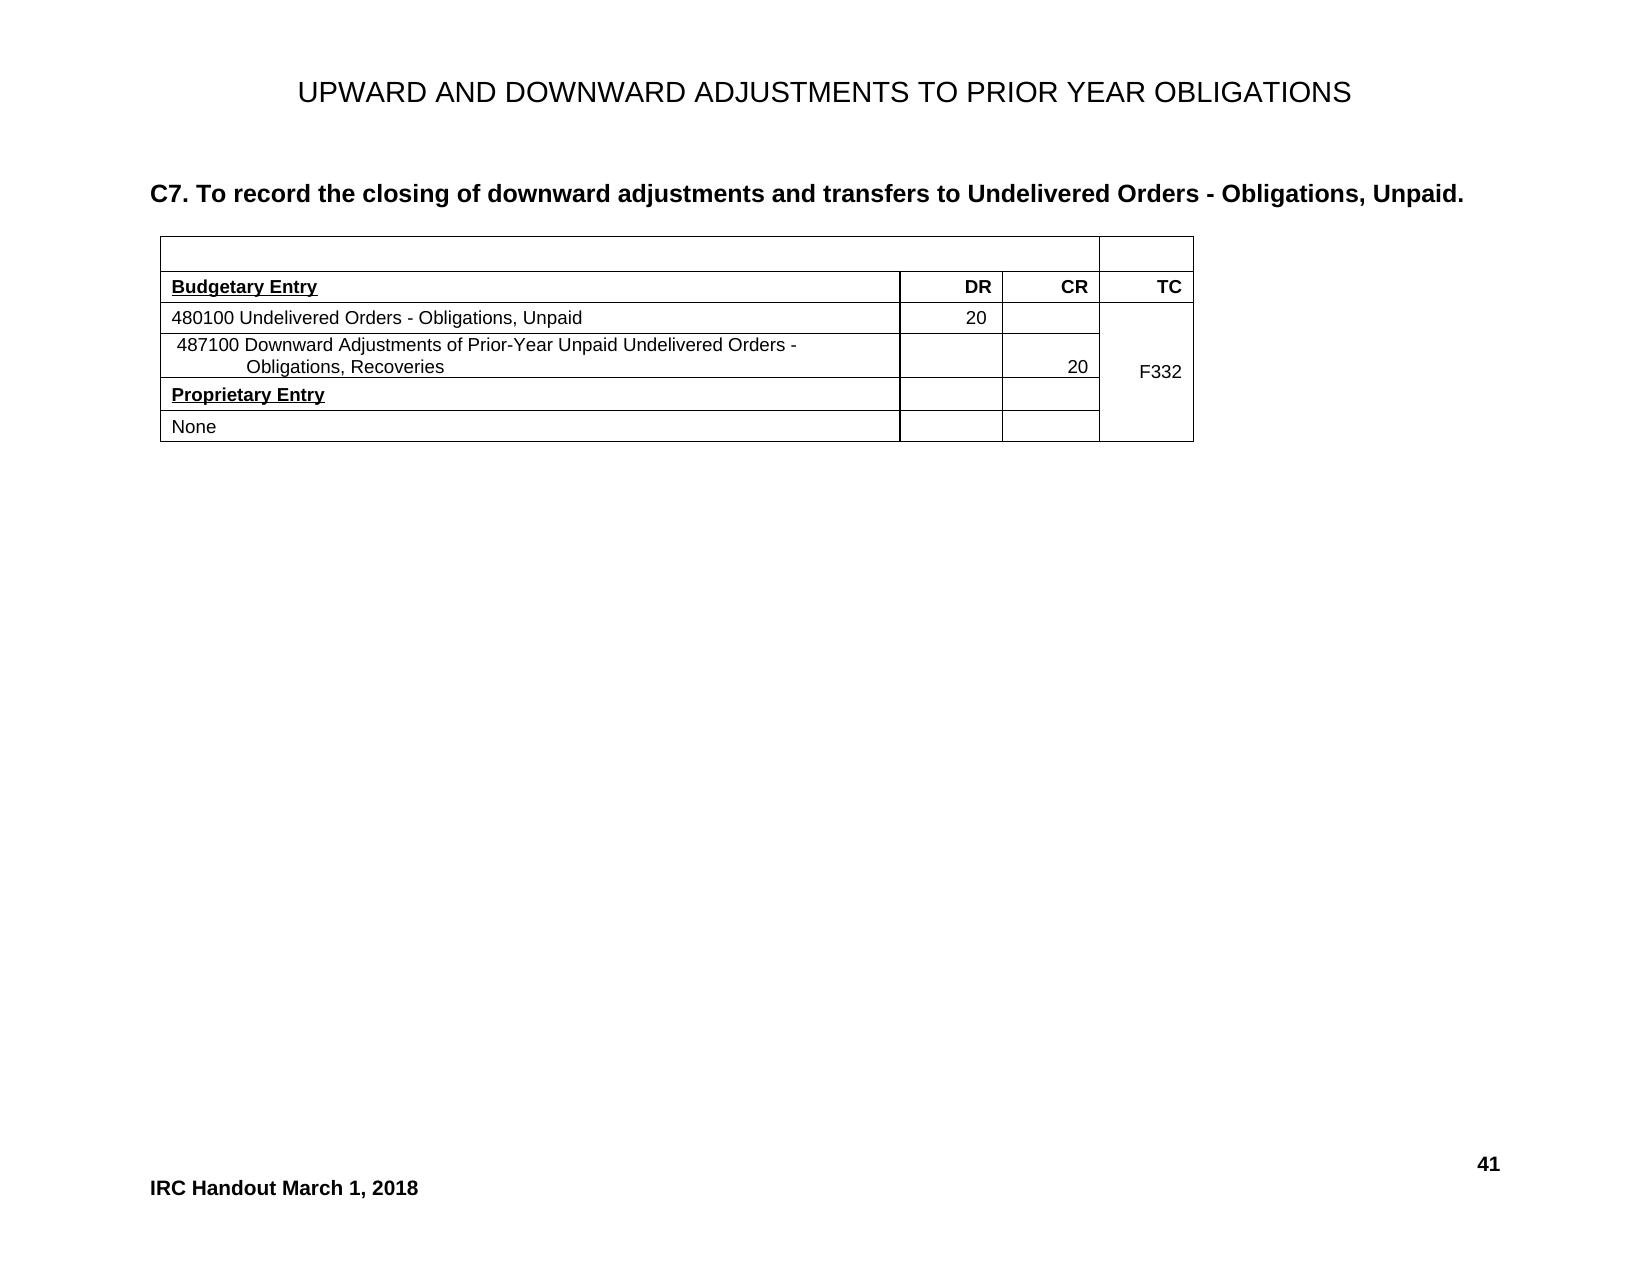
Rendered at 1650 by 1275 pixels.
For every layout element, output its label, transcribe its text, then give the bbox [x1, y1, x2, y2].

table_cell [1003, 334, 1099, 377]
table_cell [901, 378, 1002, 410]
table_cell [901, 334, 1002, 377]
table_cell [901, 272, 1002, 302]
text C7. To record the closing of downward adjustments and transfers to Undelivered Orders - Obligations, Unpaid. [150, 179, 1500, 207]
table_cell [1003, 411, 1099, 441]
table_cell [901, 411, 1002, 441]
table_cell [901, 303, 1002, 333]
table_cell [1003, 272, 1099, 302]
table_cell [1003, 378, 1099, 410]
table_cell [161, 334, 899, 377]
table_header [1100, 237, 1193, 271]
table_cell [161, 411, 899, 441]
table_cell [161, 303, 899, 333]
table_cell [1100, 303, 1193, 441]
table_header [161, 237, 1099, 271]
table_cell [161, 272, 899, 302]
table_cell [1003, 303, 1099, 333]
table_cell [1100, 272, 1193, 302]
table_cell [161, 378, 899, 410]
